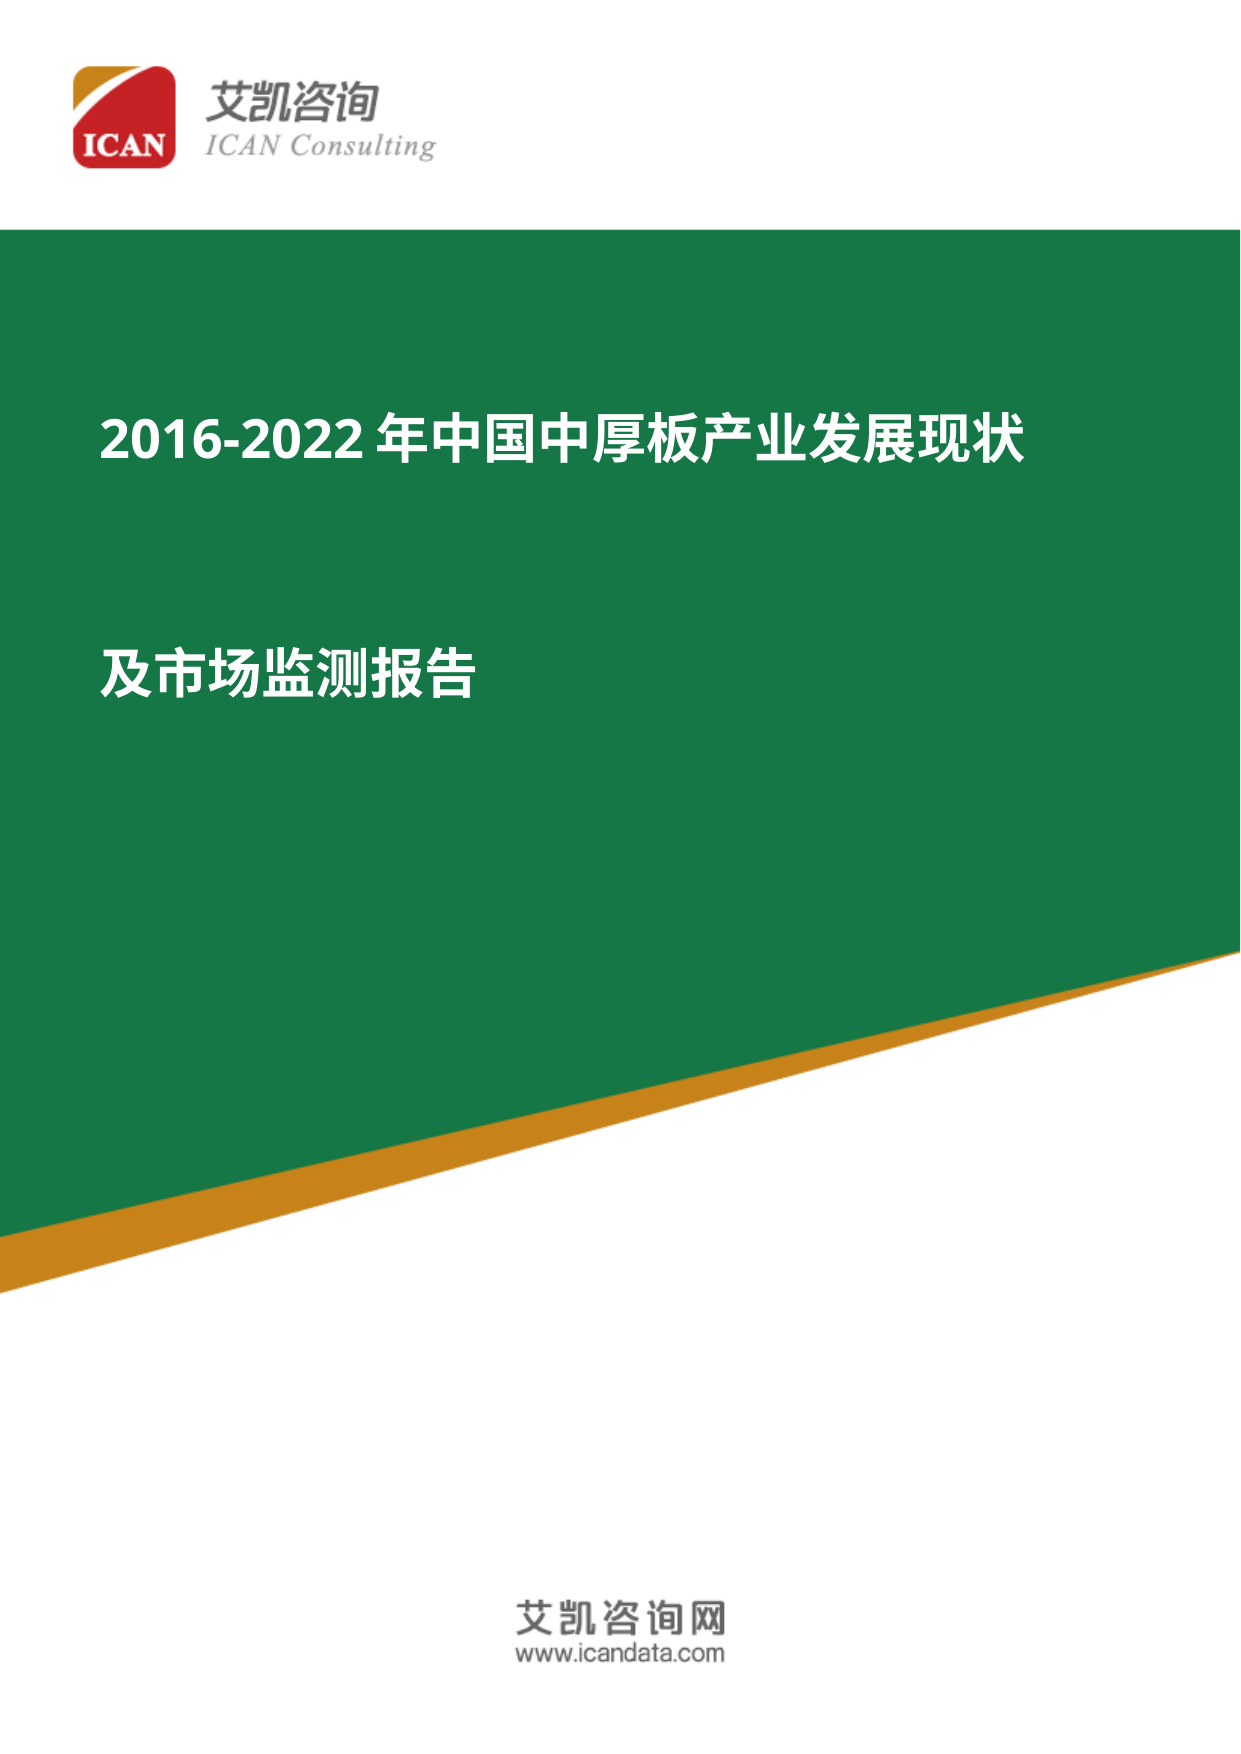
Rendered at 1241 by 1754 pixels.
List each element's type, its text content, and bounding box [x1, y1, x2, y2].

picture [0, 5, 1241, 1754]
subtitle 2016-2022年中国中厚板产业发展现状及市场监测报告 [99, 386, 1053, 718]
